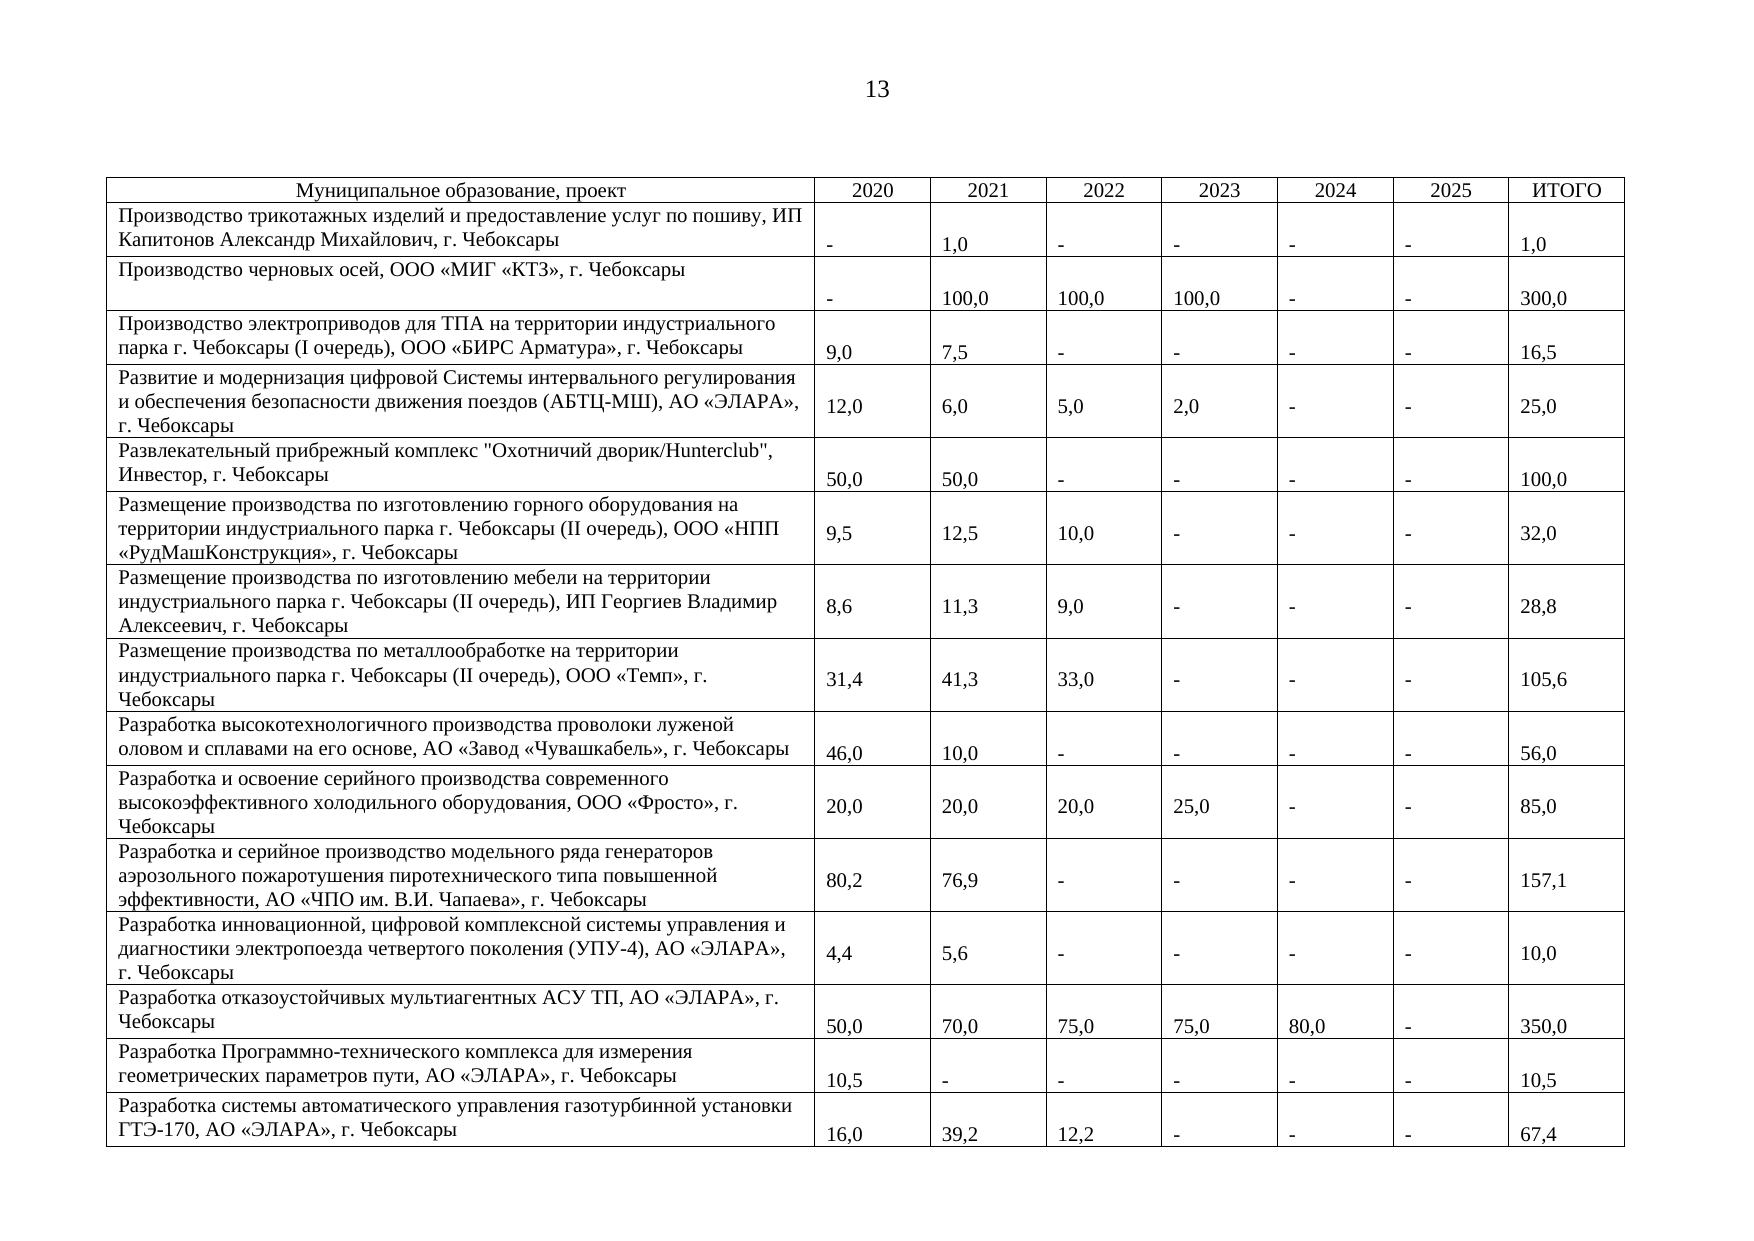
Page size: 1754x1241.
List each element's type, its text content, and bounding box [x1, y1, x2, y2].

table_cell - [1278, 365, 1393, 437]
table_cell 16,0 [815, 1093, 930, 1146]
table_cell Размещение производства по изготовлению мебели на территории индустриального парка г. Чебоксары (II очередь), ИП Георгиев Владимир Алексеевич, г. Чебоксары [107, 565, 814, 637]
table_cell - [1394, 985, 1508, 1038]
table_cell Размещение производства по изготовлению горного оборудования на территории индустриального парка г. Чебоксары (II очередь), ООО «НПП «РудМашКонструкция», г. Чебоксары [107, 492, 814, 564]
table_cell 300,0 [1509, 257, 1624, 310]
table_cell 10,0 [931, 712, 1046, 764]
table_cell 56,0 [1509, 712, 1624, 764]
table_cell Размещение производства по металлообработке на территории индустриального парка г. Чебоксары (II очередь), ООО «Темп», г. Чебоксары [107, 639, 814, 711]
table_cell Разработка и серийное производство модельного ряда генераторов аэрозольного пожаротушения пиротехнического типа повышенной эффективности, АО «ЧПО им. В.И. Чапаева», г. Чебоксары [107, 839, 814, 911]
table_cell - [1047, 1039, 1161, 1092]
table_cell 7,5 [931, 311, 1046, 364]
table_cell 20,0 [815, 766, 930, 838]
table_cell Разработка и освоение серийного производства современного высокоэффективного холодильного оборудования, ООО «Фросто», г. Чебоксары [107, 766, 814, 838]
table_cell 105,6 [1509, 639, 1624, 711]
table_cell 12,0 [815, 365, 930, 437]
table_cell 9,0 [815, 311, 930, 364]
table_cell Производство электроприводов для ТПА на территории индустриального парка г. Чебоксары (I очередь), ООО «БИРС Арматура», г. Чебоксары [107, 311, 814, 364]
table_cell - [1278, 639, 1393, 711]
table_cell 46,0 [815, 712, 930, 764]
table_cell - [1047, 712, 1161, 764]
table_cell - [1394, 1039, 1508, 1092]
table_cell 9,5 [815, 492, 930, 564]
table_cell 5,6 [931, 912, 1046, 984]
table_cell 28,8 [1509, 565, 1624, 637]
table_cell Разработка высокотехнологичного производства проволоки луженой оловом и сплавами на его основе, АО «Завод «Чувашкабель», г. Чебоксары [107, 712, 814, 764]
table_cell 80,2 [815, 839, 930, 911]
table_header 2022 [1047, 178, 1161, 202]
table_cell 33,0 [1047, 639, 1161, 711]
table_cell 12,2 [1047, 1093, 1161, 1146]
table_cell 50,0 [931, 438, 1046, 491]
table_cell - [1047, 839, 1161, 911]
table_cell - [1278, 311, 1393, 364]
table_cell 100,0 [1047, 257, 1161, 310]
table_cell Развитие и модернизация цифровой Системы интервального регулирования и обеспечения безопасности движения поездов (АБТЦ-МШ), АО «ЭЛАРА», г. Чебоксары [107, 365, 814, 437]
table_cell - [1278, 492, 1393, 564]
table_cell Разработка инновационной, цифровой комплексной системы управления и диагностики электропоезда четвертого поколения (УПУ-4), АО «ЭЛАРА», г. Чебоксары [107, 912, 814, 984]
table_cell 10,0 [1047, 492, 1161, 564]
table_cell - [1162, 712, 1277, 764]
table_cell - [1162, 438, 1277, 491]
table_cell 25,0 [1509, 365, 1624, 437]
table_cell - [1394, 639, 1508, 711]
table_cell Развлекательный прибрежный комплекс "Охотничий дворик/Hunterclub", Инвестор, г. Чебоксары [107, 438, 814, 491]
table_cell - [1162, 565, 1277, 637]
table_cell - [1162, 1093, 1277, 1146]
table_cell 85,0 [1509, 766, 1624, 838]
table_cell Разработка отказоустойчивых мультиагентных АСУ ТП, АО «ЭЛАРА», г. Чебоксары [107, 985, 814, 1038]
table_cell - [1394, 257, 1508, 310]
table_cell - [1047, 912, 1161, 984]
table_cell 9,0 [1047, 565, 1161, 637]
table_cell - [1278, 712, 1393, 764]
table_cell - [931, 1039, 1046, 1092]
table_cell 100,0 [931, 257, 1046, 310]
table_cell 50,0 [815, 438, 930, 491]
table_cell 1,0 [931, 203, 1046, 256]
table_header ИТОГО [1509, 178, 1624, 202]
table_cell 80,0 [1278, 985, 1393, 1038]
table_cell - [815, 257, 930, 310]
table_cell 70,0 [931, 985, 1046, 1038]
table_cell - [1394, 365, 1508, 437]
table_header 2025 [1394, 178, 1508, 202]
table_cell - [1162, 492, 1277, 564]
table_header Муниципальное образование, проект [107, 178, 814, 202]
table_cell - [1278, 203, 1393, 256]
table_cell 41,3 [931, 639, 1046, 711]
table_cell - [1394, 912, 1508, 984]
table_cell - [1394, 712, 1508, 764]
table_cell - [1394, 565, 1508, 637]
table_cell - [1278, 912, 1393, 984]
table_cell 50,0 [815, 985, 930, 1038]
table_cell - [1394, 311, 1508, 364]
table_cell 157,1 [1509, 839, 1624, 911]
table_cell - [1162, 912, 1277, 984]
table_cell - [1162, 639, 1277, 711]
table_cell - [1394, 438, 1508, 491]
table_cell 11,3 [931, 565, 1046, 637]
table_header 2024 [1278, 178, 1393, 202]
table_cell 2,0 [1162, 365, 1277, 437]
table_cell - [1278, 438, 1393, 491]
table_cell 20,0 [931, 766, 1046, 838]
table_header 2023 [1162, 178, 1277, 202]
table_cell - [1162, 311, 1277, 364]
table_cell 10,5 [1509, 1039, 1624, 1092]
table_cell 75,0 [1162, 985, 1277, 1038]
table_cell Производство черновых осей, ООО «МИГ «КТЗ», г. Чебоксары [107, 257, 814, 310]
table_cell 20,0 [1047, 766, 1161, 838]
table_cell 76,9 [931, 839, 1046, 911]
table_cell - [1278, 257, 1393, 310]
table_cell - [1047, 438, 1161, 491]
table_cell 4,4 [815, 912, 930, 984]
table_cell - [1162, 1039, 1277, 1092]
table_cell 12,5 [931, 492, 1046, 564]
table_cell - [1278, 565, 1393, 637]
table_cell - [1394, 839, 1508, 911]
table_cell - [1278, 1039, 1393, 1092]
table_cell 6,0 [931, 365, 1046, 437]
table_cell - [1394, 1093, 1508, 1146]
table_cell Разработка Программно-технического комплекса для измерения геометрических параметров пути, АО «ЭЛАРА», г. Чебоксары [107, 1039, 814, 1092]
table_cell - [1278, 839, 1393, 911]
table_cell 31,4 [815, 639, 930, 711]
table_cell 5,0 [1047, 365, 1161, 437]
table_cell 39,2 [931, 1093, 1046, 1146]
table_cell 100,0 [1509, 438, 1624, 491]
table_cell - [1394, 492, 1508, 564]
table_cell 16,5 [1509, 311, 1624, 364]
table_cell 67,4 [1509, 1093, 1624, 1146]
table_cell - [815, 203, 930, 256]
table_cell - [1162, 839, 1277, 911]
table_cell - [1278, 1093, 1393, 1146]
table_header 2020 [815, 178, 930, 202]
table_cell - [1047, 203, 1161, 256]
table_cell 75,0 [1047, 985, 1161, 1038]
table_cell - [1394, 203, 1508, 256]
table_cell 100,0 [1162, 257, 1277, 310]
table_cell 25,0 [1162, 766, 1277, 838]
table_header 2021 [931, 178, 1046, 202]
table_cell - [1278, 766, 1393, 838]
table_cell 10,5 [815, 1039, 930, 1092]
table_cell 8,6 [815, 565, 930, 637]
table_cell 10,0 [1509, 912, 1624, 984]
table_cell 350,0 [1509, 985, 1624, 1038]
table_cell Производство трикотажных изделий и предоставление услуг по пошиву, ИП Капитонов Александр Михайлович, г. Чебоксары [107, 203, 814, 256]
table_cell - [1047, 311, 1161, 364]
table_cell 32,0 [1509, 492, 1624, 564]
table_cell 1,0 [1509, 203, 1624, 256]
table_cell Разработка системы автоматического управления газотурбинной установки ГТЭ-170, АО «ЭЛАРА», г. Чебоксары [107, 1093, 814, 1146]
table_cell - [1162, 203, 1277, 256]
table_cell - [1394, 766, 1508, 838]
